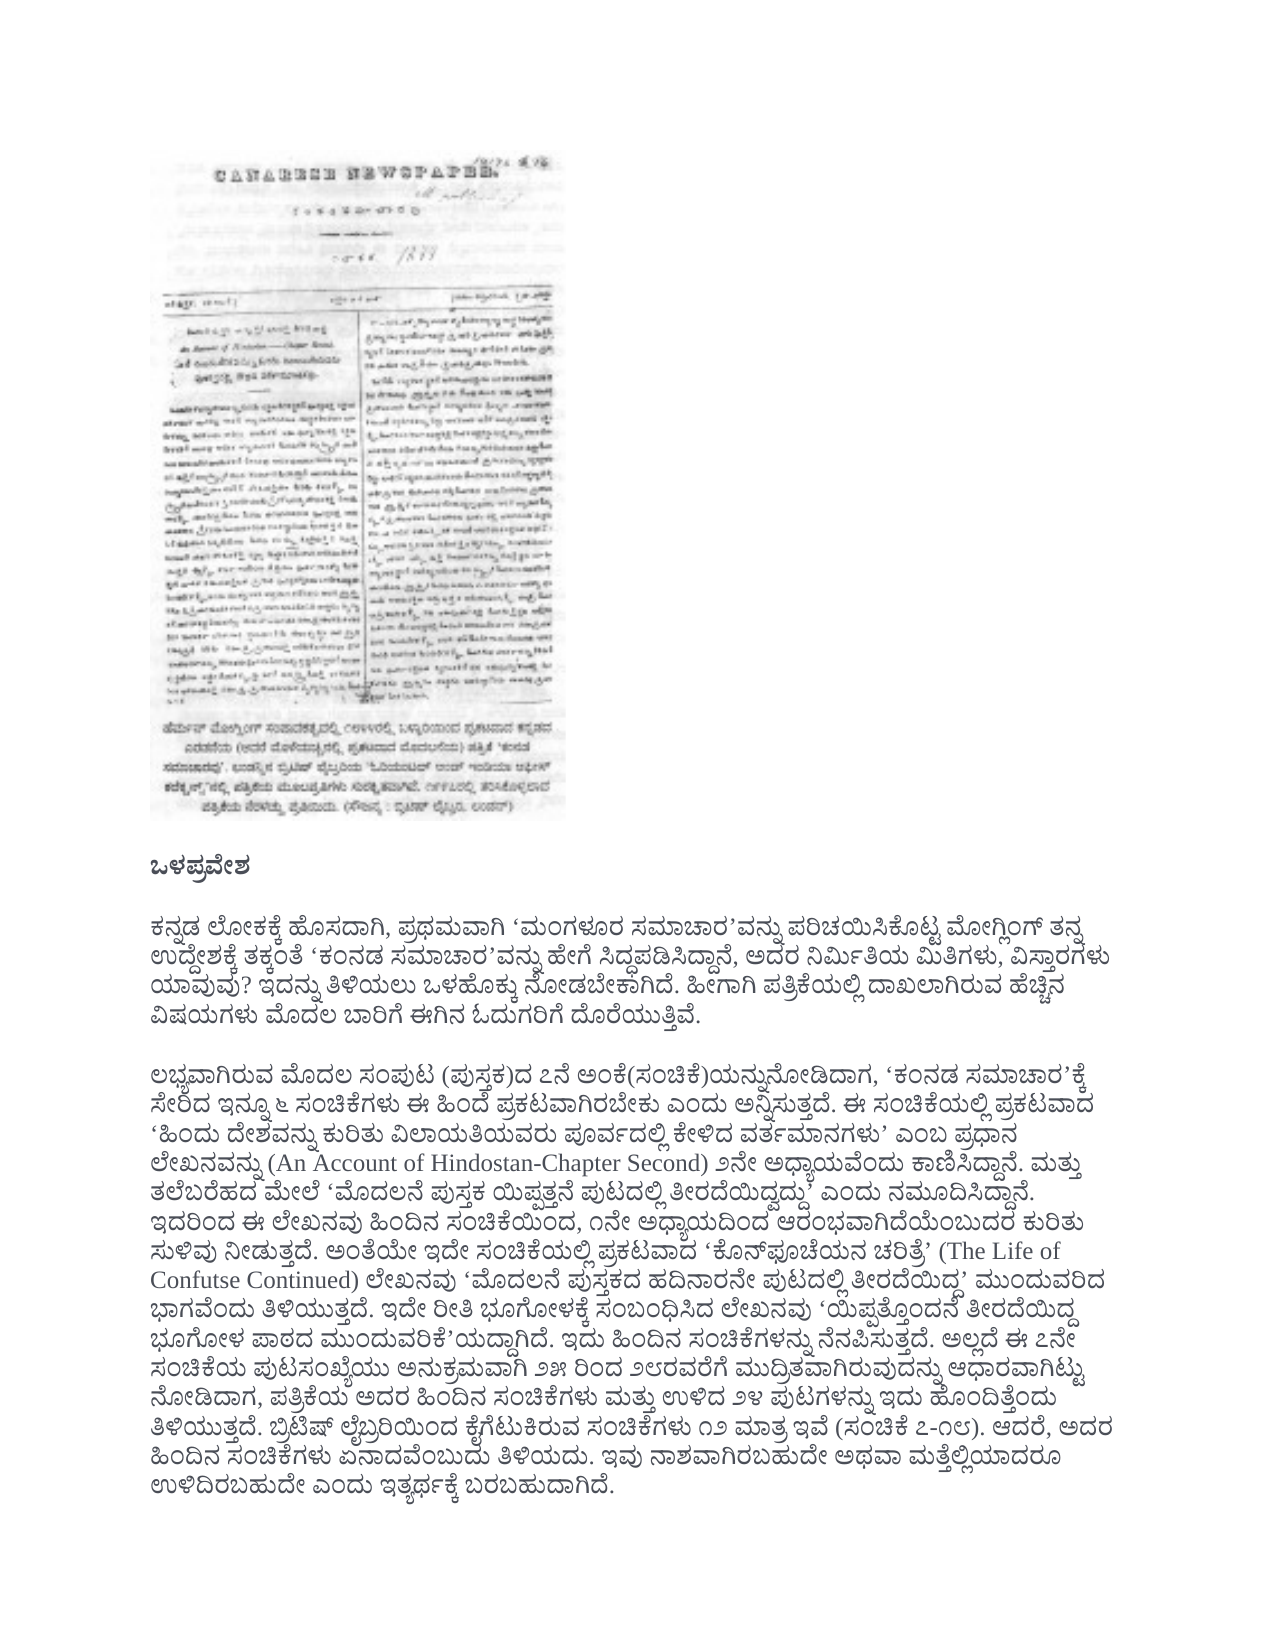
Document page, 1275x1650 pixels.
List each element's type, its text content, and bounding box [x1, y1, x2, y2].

text ಒಳಪ್ರವೇಶ [150, 852, 1125, 881]
text ಲಭ್ಯವಾಗಿರುವ ಮೊದಲ ಸಂಪುಟ (ಪುಸ್ತಕ)ದ ೭ನೆ ಅಂಕೆ(ಸಂಚಿಕೆ)ಯನ್ನುನೋಡಿದಾಗ, ‘ಕಂನಡ ಸಮಾಚಾರ’ಕ್ಕೆ ಸೇರಿದ ಇನ್ನೂ ೬ ಸಂಚಿಕೆಗಳು ಈ ಹಿಂದೆ ಪ್ರಕಟವಾಗಿರಬೇಕು ಎಂದು ಅನ್ನಿಸುತ್ತದೆ. ಈ ಸಂಚಿಕೆಯಲ್ಲಿ ಪ್ರಕಟವಾದ ‘ಹಿಂದು ದೇಶವನ್ನು ಕುರಿತು ವಿಲಾಯತಿಯವರು ಪೂರ್ವದಲ್ಲಿ ಕೇಳಿದ ವರ್ತಮಾನಗಳು’ ಎಂಬ ಪ್ರಧಾನ ಲೇಖನವನ್ನು (An Account of Hindostan-Chapter Second) ೨ನೇ ಅಧ್ಯಾಯವೆಂದು ಕಾಣಿಸಿದ್ದಾನೆ. ಮತ್ತು ತಲೆಬರೆಹದ ಮೇಲೆ ‘ಮೊದಲನೆ ಪುಸ್ತಕ ಯಿಪ್ಪತ್ತನೆ ಪುಟದಲ್ಲಿ ತೀರದೆಯಿದ್ವದ್ದು’ ಎಂದು ನಮೂದಿಸಿದ್ದಾನೆ. ಇದರಿಂದ ಈ ಲೇಖನವು ಹಿಂದಿನ ಸಂಚಿಕೆಯಿಂದ, ೧ನೇ ಅಧ್ಯಾಯದಿಂದ ಆರಂಭವಾಗಿದೆಯೆಂಬುದರ ಕುರಿತು ಸುಳಿವು ನೀಡುತ್ತದೆ. ಅಂತೆಯೇ ಇದೇ ಸಂಚಿಕೆಯಲ್ಲಿ ಪ್ರಕಟವಾದ ‘ಕೊನ್‌ಫೂಚೆಯನ ಚರಿತ್ರೆ’ (The Life of Confutse Continued) ಲೇಖನವು ‘ಮೊದಲನೆ ಪುಸ್ತಕದ ಹದಿನಾರನೇ ಪುಟದಲ್ಲಿ ತೀರದೆಯಿದ್ದ’ ಮುಂದುವರಿದ ಭಾಗವೆಂದು ತಿಳಿಯುತ್ತದೆ. ಇದೇ ರೀತಿ ಭೂಗೋಳಕ್ಕೆ ಸಂಬಂಧಿಸಿದ ಲೇಖನವು ‘ಯಿಪ್ಪತ್ತೊಂದನೆ ತೀರದೆಯಿದ್ದ ಭೂಗೋಳ ಪಾಠದ ಮುಂದುವರಿಕೆ’ಯದ್ದಾಗಿದೆ. ಇದು ಹಿಂದಿನ ಸಂಚಿಕೆಗಳನ್ನು ನೆನಪಿಸುತ್ತದೆ. ಅಲ್ಲದೆ ಈ ೭ನೇ ಸಂಚಿಕೆಯ ಪುಟಸಂಖ್ಯೆಯು ಅನುಕ್ರಮವಾಗಿ ೨೫ ರಿಂದ ೨೮ರವರೆಗೆ ಮುದ್ರಿತವಾಗಿರುವುದನ್ನು ಆಧಾರವಾಗಿಟ್ಟು ನೋಡಿದಾಗ, ಪತ್ರಿಕೆಯ ಅದರ ಹಿಂದಿನ ಸಂಚಿಕೆಗಳು ಮತ್ತು ಉಳಿದ ೨೪ ಪುಟಗಳನ್ನು ಇದು ಹೊಂದಿತ್ತೆಂದು ತಿಳಿಯುತ್ತದೆ. ಬ್ರಿಟಿಷ್‌ ಲೈಬ್ರರಿಯಿಂದ ಕೈಗೆಟುಕಿರುವ ಸಂಚಿಕೆಗಳು ೧೨ ಮಾತ್ರ ಇವೆ (ಸಂಚಿಕೆ ೭-೧೮). ಆದರೆ, ಅದರ ಹಿಂದಿನ ಸಂಚಿಕೆಗಳು ಏನಾದವೆಂಬುದು ತಿಳಿಯದು. ಇವು ನಾಶವಾಗಿರಬಹುದೇ ಅಥವಾ ಮತ್ತೆಲ್ಲಿಯಾದರೂ ಉಳಿದಿರಬಹುದೇ ಎಂದು ಇತ್ಯರ್ಥಕ್ಕೆ ಬರಬಹುದಾಗಿದೆ. [150, 1060, 1125, 1499]
picture [150, 150, 566, 821]
text ಕನ್ನಡ ಲೋಕಕ್ಕೆ ಹೊಸದಾಗಿ, ಪ್ರಥಮವಾಗಿ ‘ಮಂಗಳೂರ ಸಮಾಚಾರ’ವನ್ನು ಪರಿಚಯಿಸಿಕೊಟ್ಟ ಮೋಗ್ಲಿಂಗ್‌ ತನ್ನ ಉದ್ದೇಶಕ್ಕೆ ತಕ್ಕಂತೆ ‘ಕಂನಡ ಸಮಾಚಾರ’ವನ್ನು ಹೇಗೆ ಸಿದ್ಧಪಡಿಸಿದ್ದಾನೆ, ಅದರ ನಿರ್ಮಿತಿಯ ಮಿತಿಗಳು, ವಿಸ್ತಾರಗಳು ಯಾವುವು? ಇದನ್ನು ತಿಳಿಯಲು ಒಳಹೊಕ್ಕು ನೋಡಬೇಕಾಗಿದೆ. ಹೀಗಾಗಿ ಪತ್ರಿಕೆಯಲ್ಲಿ ದಾಖಲಾಗಿರುವ ಹೆಚ್ಚಿನ ವಿಷಯಗಳು ಮೊದಲ ಬಾರಿಗೆ ಈಗಿನ ಓದುಗರಿಗೆ ದೊರೆಯುತ್ತಿವೆ. [150, 912, 1125, 1029]
